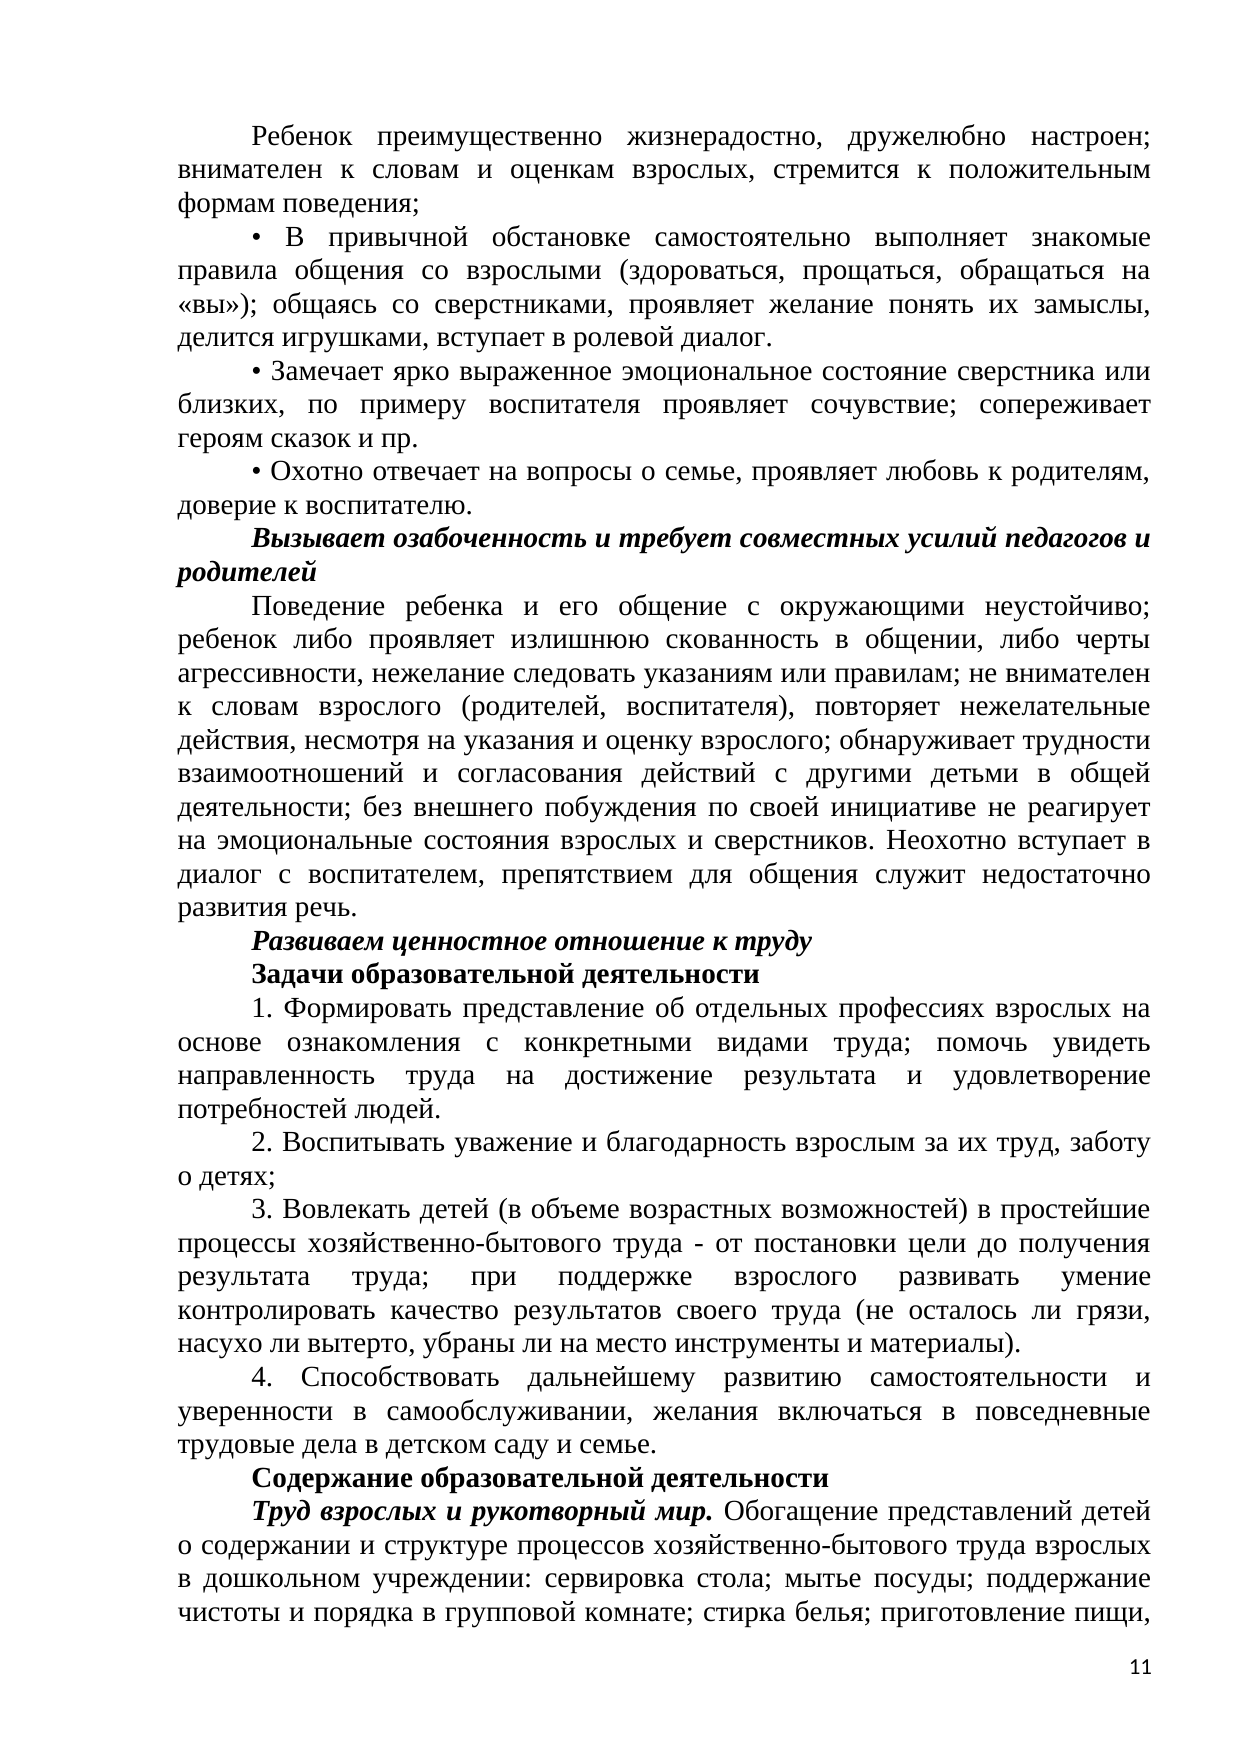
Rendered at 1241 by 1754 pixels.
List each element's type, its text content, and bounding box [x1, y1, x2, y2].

text 2. Воспитывать уважение и благодарность взрослым за их труд, заботу о детях; [177, 1124, 1152, 1191]
text 3. Вовлекать детей (в объеме возрастных возможностей) в простейшие процессы хозяйственно-бытового труда - от постановки цели до получения результата труда; при поддержке взрослого развивать умение контролировать качество результатов своего труда (не осталось ли грязи, насухо ли вытерто, убраны ли на место инструменты и материалы). [177, 1191, 1152, 1359]
text Поведение ребенка и его общение с окружающими неустойчиво; ребенок либо проявляет излишнюю скованность в общении, либо черты агрессивности, нежелание следовать указаниям или правилам; не внимателен к словам взрослого (родителей, воспитателя), повторяет нежелательные действия, несмотря на указания и оценку взрослого; обнаруживает трудности взаимоотношений и согласования действий с другими детьми в общей деятельности; без внешнего побуждения по своей инициативе не реагирует на эмоциональные состояния взрослых и сверстников. Неохотно вступает в диалог с воспитателем, препятствием для общения служит недостаточно развития речь. [177, 588, 1152, 923]
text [177, 1493, 1152, 1627]
text Содержание образовательной деятельности [177, 1460, 1152, 1493]
text • В привычной обстановке самостоятельно выполняет знакомые правила общения со взрослыми (здороваться, прощаться, обращаться на «вы»); общаясь со сверстниками, проявляет желание понять их замыслы, делится игрушками, вступает в ролевой диалог. [177, 219, 1152, 353]
text Вызывает озабоченность и требует совместных усилий педагогов и родителей [177, 521, 1152, 588]
text • Замечает ярко выраженное эмоциональное состояние сверстника или близких, по примеру воспитателя проявляет сочувствие; сопереживает героям сказок и пр. [177, 353, 1152, 453]
text Развиваем ценностное отношение к труду [177, 923, 1152, 957]
text Ребенок преимущественно жизнерадостно, дружелюбно настроен; внимателен к словам и оценкам взрослых, стремится к положительным формам поведения; [177, 118, 1152, 219]
text Задачи образовательной деятельности [177, 957, 1152, 990]
text 1. Формировать представление об отдельных профессиях взрослых на основе ознакомления с конкретными видами труда; помочь увидеть направленность труда на достижение результата и удовлетворение потребностей людей. [177, 990, 1152, 1124]
text 4. Способствовать дальнейшему развитию самостоятельности и уверенности в самообслуживании, желания включаться в повседневные трудовые дела в детском саду и семье. [177, 1359, 1152, 1460]
text • Охотно отвечает на вопросы о семье, проявляет любовь к родителям, доверие к воспитателю. [177, 453, 1152, 521]
